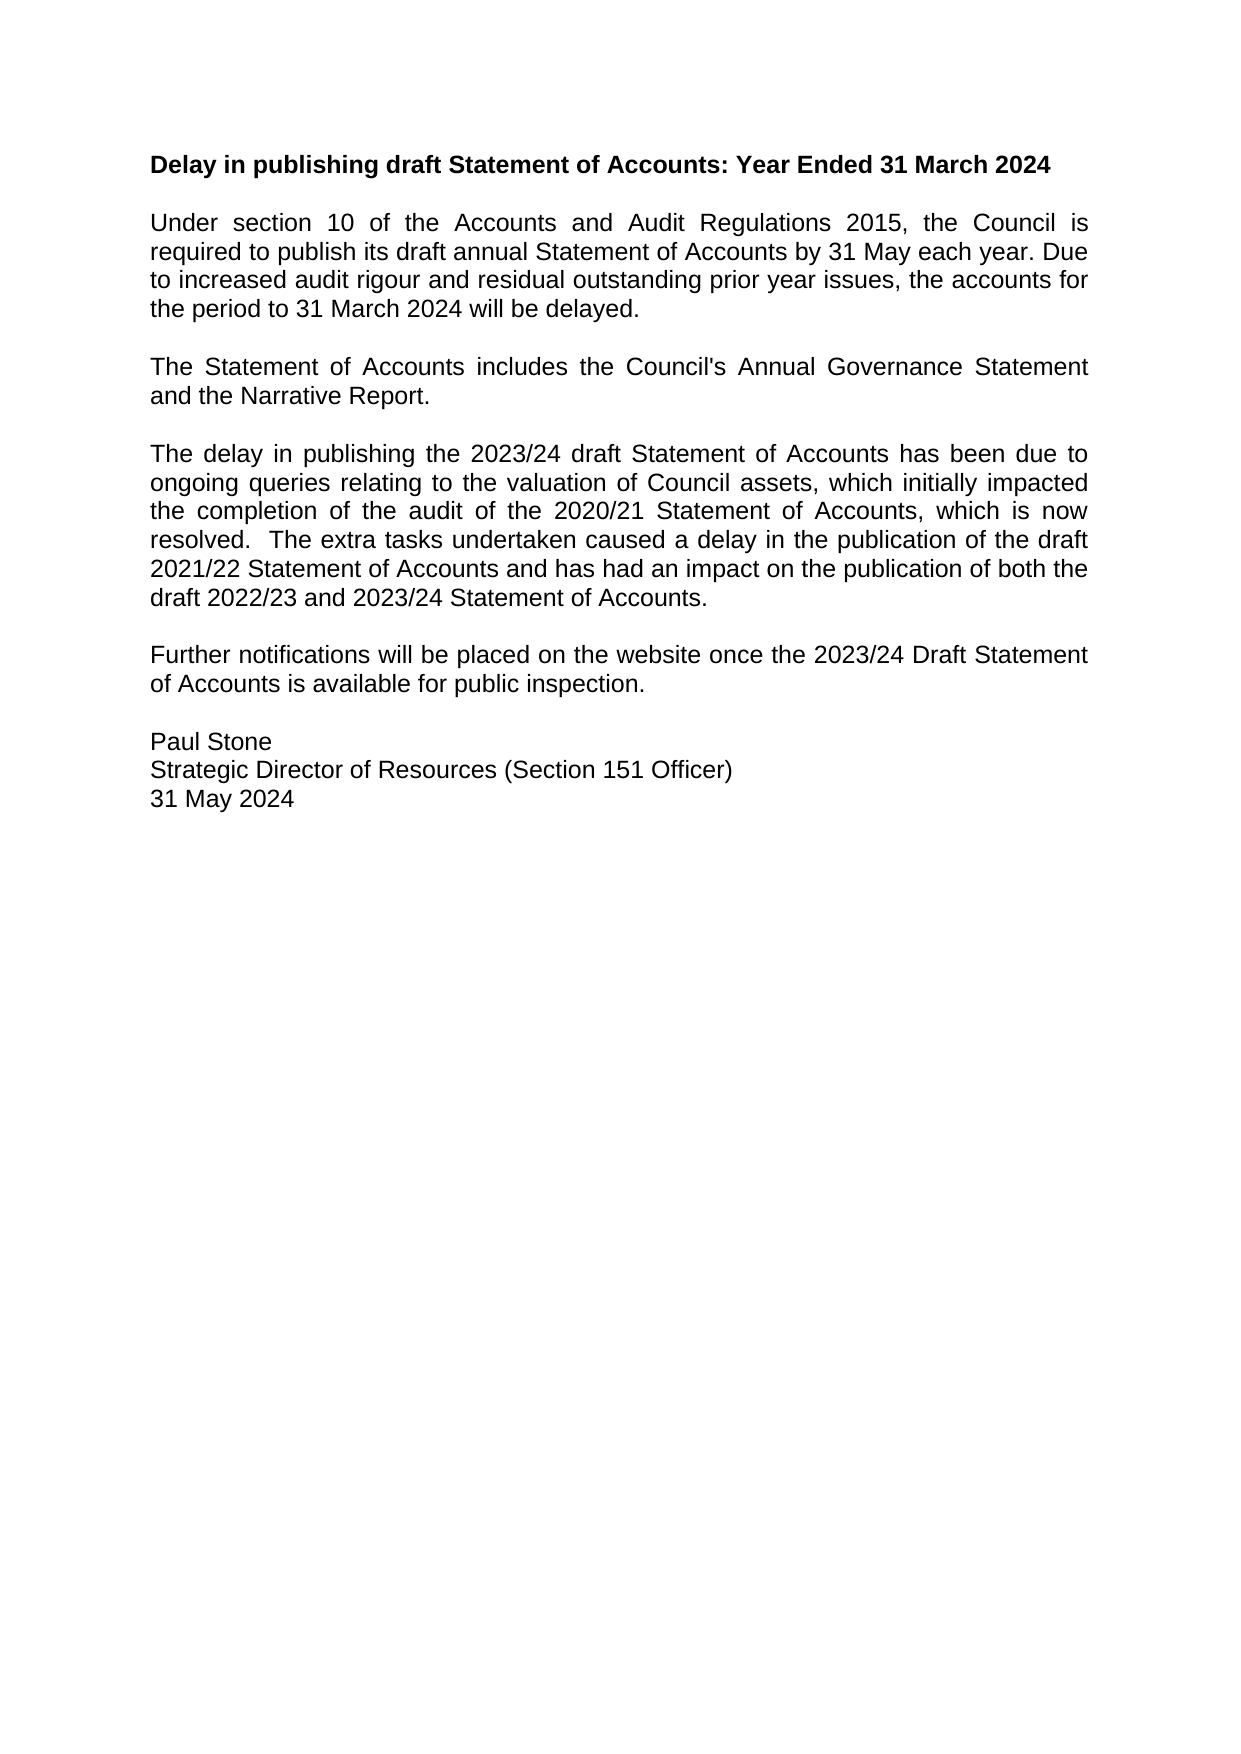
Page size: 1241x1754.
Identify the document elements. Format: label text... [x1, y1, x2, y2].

text Strategic Director of Resources (Section 151 Officer) [150, 755, 1090, 784]
text The delay in publishing the 2023/24 draft Statement of Accounts has been due to ongoing queries relating to the valuation of Council assets, which initially impacted the completion of the audit of the 2020/21 Statement of Accounts, which is now resolved. The extra tasks undertaken caused a delay in the publication of the draft 2021/22 Statement of Accounts and has had an impact on the publication of both the draft 2022/23 and 2023/24 Statement of Accounts. [150, 439, 1090, 611]
text Delay in publishing draft Statement of Accounts: Year Ended 31 March 2024 [150, 150, 1090, 179]
text Further notifications will be placed on the website once the 2023/24 Draft Statement of Accounts is available for public inspection. [150, 640, 1090, 698]
text Paul Stone [150, 727, 1090, 755]
text Under section 10 of the Accounts and Audit Regulations 2015, the Council is required to publish its draft annual Statement of Accounts by 31 May each year. Due to increased audit rigour and residual outstanding prior year issues, the accounts for the period to 31 March 2024 will be delayed. [150, 208, 1090, 323]
text 31 May 2024 [150, 784, 1090, 813]
text The Statement of Accounts includes the Council's Annual Governance Statement and the Narrative Report. [150, 352, 1090, 409]
